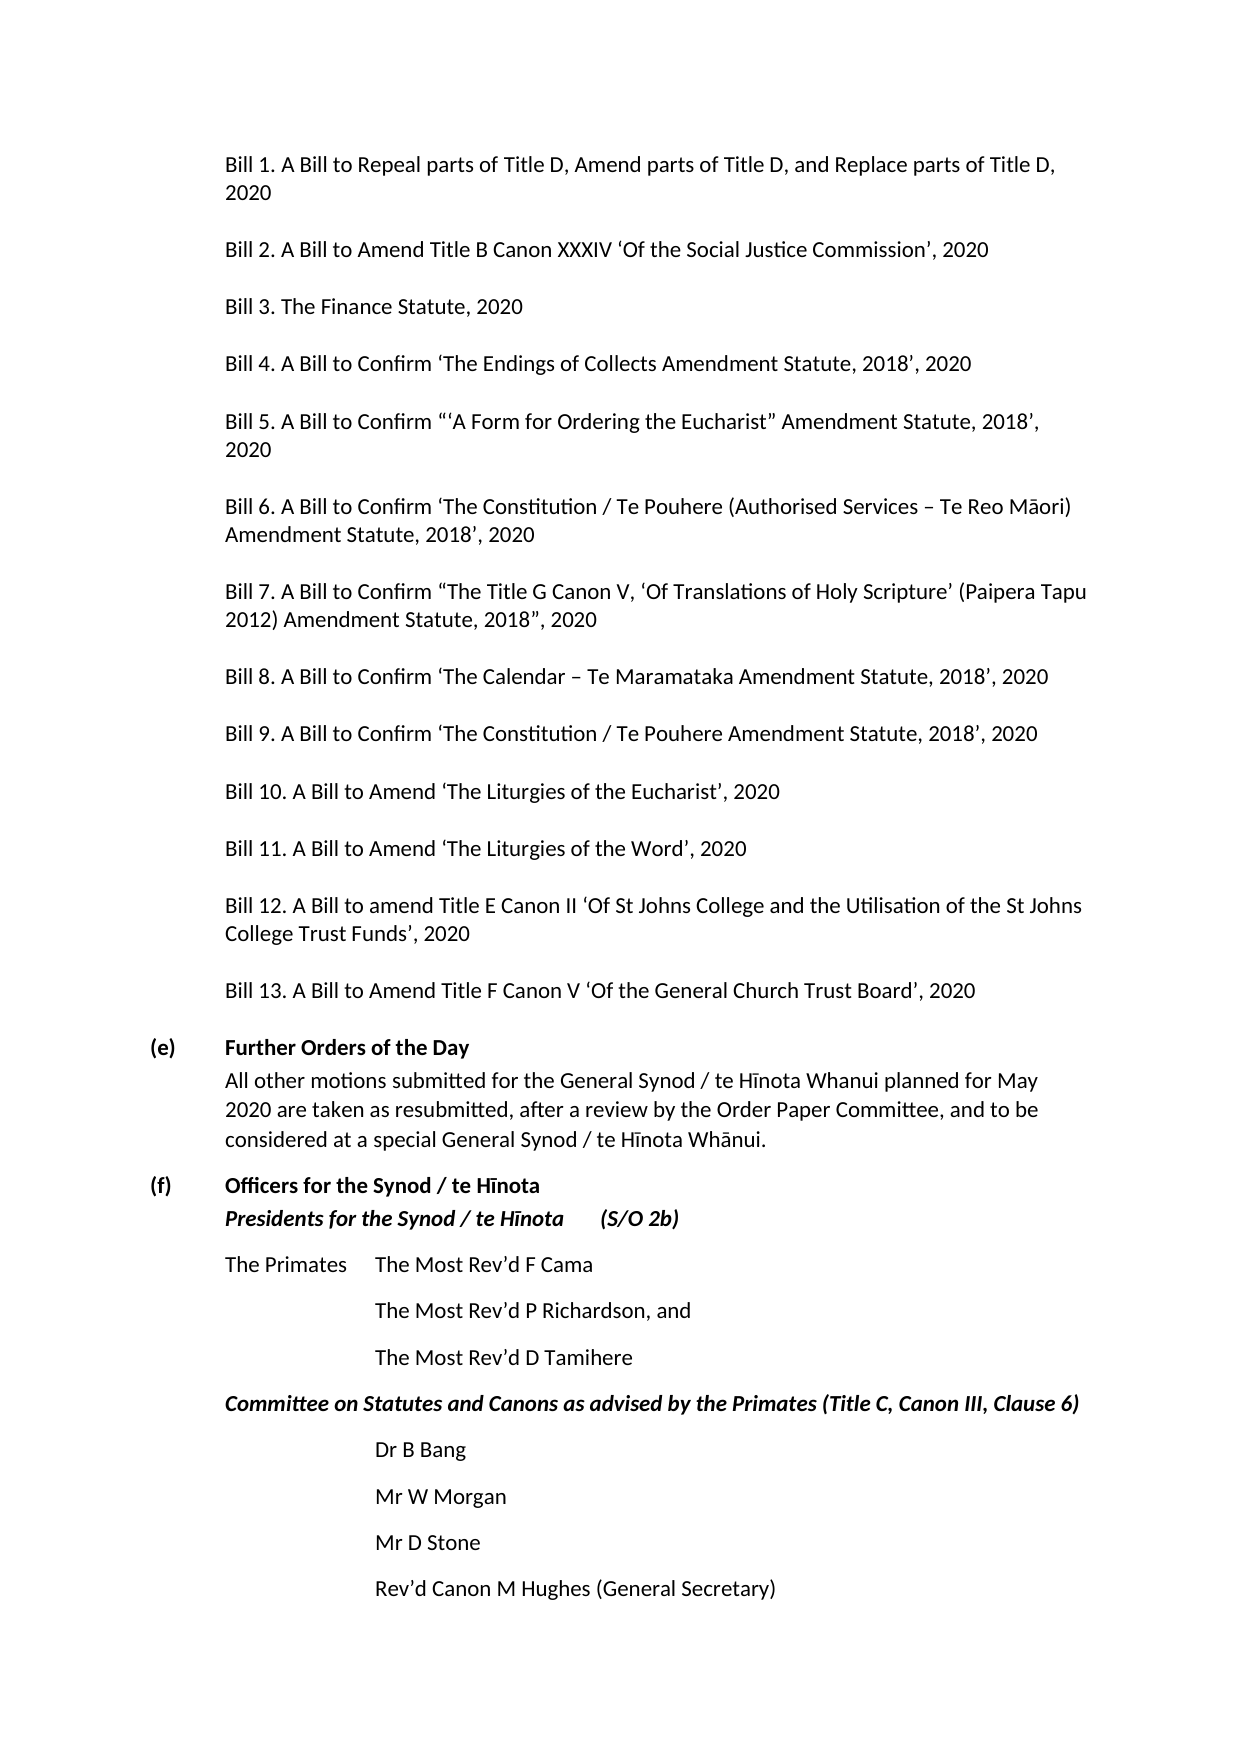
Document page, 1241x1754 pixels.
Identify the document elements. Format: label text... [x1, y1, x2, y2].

text Bill 2. A Bill to Amend Title B Canon XXXIV ‘Of the Social Justice Commission’, 2020 [150, 235, 1090, 263]
text All other motions submitted for the General Synod / te Hīnota Whanui planned for May 2020 are taken as resubmitted, after a review by the Order Paper Committee, and to be considered at a special General Synod / te Hīnota Whānui. [225, 1066, 1090, 1153]
text Bill 9. A Bill to Confirm ‘The Constitution / Te Pouhere Amendment Statute, 2018’, 2020 [150, 719, 1090, 748]
text Bill 12. A Bill to amend Title E Canon II ‘Of St Johns College and the Utilisation of the St Johns College Trust Funds’, 2020 [225, 891, 1090, 947]
text Bill 7. A Bill to Confirm “The Title G Canon V, ‘Of Translations of Holy Scripture’ (Paipera Tapu 2012) Amendment Statute, 2018”, 2020 [225, 577, 1090, 633]
text Mr D Stone [300, 1528, 1090, 1556]
text Bill 8. A Bill to Confirm ‘The Calendar – Te Maramataka Amendment Statute, 2018’, 2020 [150, 662, 1090, 690]
text Bill 5. A Bill to Confirm “‘A Form for Ordering the Eucharist” Amendment Statute, 2018’, 2020 [225, 407, 1090, 463]
text The Most Rev’d D Tamihere [300, 1343, 1090, 1371]
text The Primates The Most Rev’d F Cama [225, 1250, 1090, 1278]
text Bill 10. A Bill to Amend ‘The Liturgies of the Eucharist’, 2020 [150, 777, 1090, 805]
text Rev’d Canon M Hughes (General Secretary) [225, 1574, 1090, 1602]
list Officers for the Synod / te Hīnota [150, 1171, 1090, 1199]
text Bill 13. A Bill to Amend Title F Canon V ‘Of the General Church Trust Board’, 2020 [150, 976, 1090, 1004]
text Presidents for the Synod / te Hīnota (S/O 2b) [150, 1204, 1090, 1232]
text Mr W Morgan [300, 1482, 1090, 1510]
text Bill 4. A Bill to Confirm ‘The Endings of Collects Amendment Statute, 2018’, 2020 [150, 349, 1090, 378]
text Bill 6. A Bill to Confirm ‘The Constitution / Te Pouhere (Authorised Services – Te Reo Māori) Amendment Statute, 2018’, 2020 [225, 492, 1090, 548]
list Further Orders of the Day [150, 1033, 1090, 1062]
text Committee on Statutes and Canons as advised by the Primates (Title C, Canon III, Clause 6) [225, 1389, 1090, 1417]
text Bill 1. A Bill to Repeal parts of Title D, Amend parts of Title D, and Replace parts of Title D, 2020 [225, 150, 1090, 206]
text Dr B Bang [225, 1435, 1090, 1463]
text Bill 11. A Bill to Amend ‘The Liturgies of the Word’, 2020 [150, 834, 1090, 862]
text The Most Rev’d P Richardson, and [300, 1296, 1090, 1324]
text Bill 3. The Finance Statute, 2020 [150, 292, 1090, 320]
